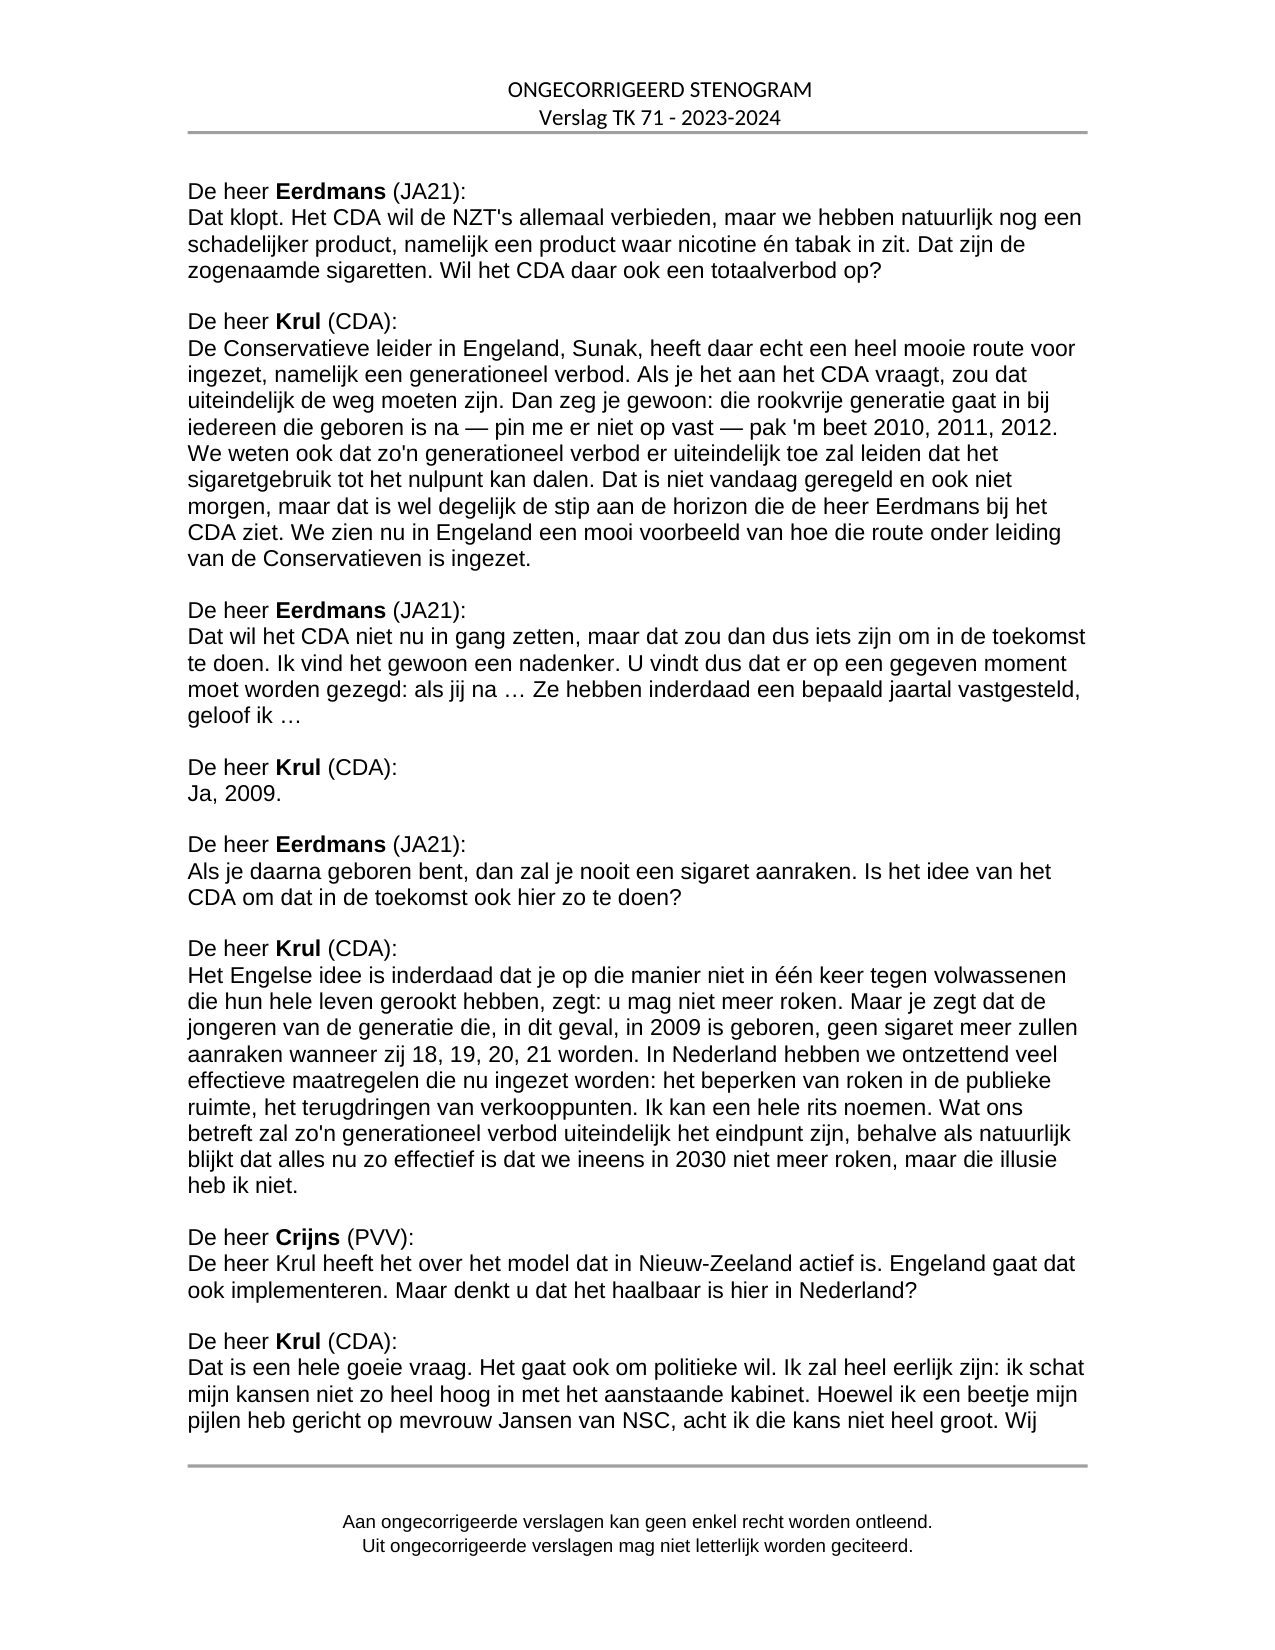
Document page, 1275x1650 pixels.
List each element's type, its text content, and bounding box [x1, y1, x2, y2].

text De heer Crijns (PVV): De heer Krul heeft het over het model dat in Nieuw-Zeeland actief is. Engeland gaat dat ook implementeren. Maar denkt u dat het haalbaar is hier in Nederland? [187, 1224, 1087, 1303]
text De heer Eerdmans (JA21): Als je daarna geboren bent, dan zal je nooit een sigaret aanraken. Is het idee van het CDA om dat in de toekomst ook hier zo te doen? [187, 831, 1087, 910]
text De heer Eerdmans (JA21): Dat wil het CDA niet nu in gang zetten, maar dat zou dan dus iets zijn om in de toekomst te doen. Ik vind het gewoon een nadenker. U vindt dus dat er op een gegeven moment moet worden gezegd: als jij na … Ze hebben inderdaad een bepaald jaartal vastgesteld, geloof ik … [187, 597, 1087, 728]
text De heer Krul (CDA): Ja, 2009. [187, 753, 1087, 806]
text De heer Eerdmans (JA21): Dat klopt. Het CDA wil de NZT's allemaal verbieden, maar we hebben natuurlijk nog een schadelijker product, namelijk een product waar nicotine én tabak in zit. Dat zijn de zogenaamde sigaretten. Wil het CDA daar ook een totaalverbod op? [187, 178, 1087, 283]
text De heer Krul (CDA): Het Engelse idee is inderdaad dat je op die manier niet in één keer tegen volwassenen die hun hele leven gerookt hebben, zegt: u mag niet meer roken. Maar je zegt dat de jongeren van de generatie die, in dit geval, in 2009 is geboren, geen sigaret meer zullen aanraken wanneer zij 18, 19, 20, 21 worden. In Nederland hebben we ontzettend veel effectieve maatregelen die nu ingezet worden: het beperken van roken in de publieke ruimte, het terugdringen van verkooppunten. Ik kan een hele rits noemen. Wat ons betreft zal zo'n generationeel verbod uiteindelijk het eindpunt zijn, behalve als natuurlijk blijkt dat alles nu zo effectief is dat we ineens in 2030 niet meer roken, maar die illusie heb ik niet. [187, 935, 1087, 1199]
text De heer Krul (CDA): De Conservatieve leider in Engeland, Sunak, heeft daar echt een heel mooie route voor ingezet, namelijk een generationeel verbod. Als je het aan het CDA vraagt, zou dat uiteindelijk de weg moeten zijn. Dan zeg je gewoon: die rookvrije generatie gaat in bij iedereen die geboren is na — pin me er niet op vast — pak 'm beet 2010, 2011, 2012. We weten ook dat zo'n generationeel verbod er uiteindelijk toe zal leiden dat het sigaretgebruik tot het nulpunt kan dalen. Dat is niet vandaag geregeld en ook niet morgen, maar dat is wel degelijk de stip aan de horizon die de heer Eerdmans bij het CDA ziet. We zien nu in Engeland een mooi voorbeeld van hoe die route onder leiding van de Conservatieven is ingezet. [187, 308, 1087, 572]
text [187, 1328, 1087, 1433]
